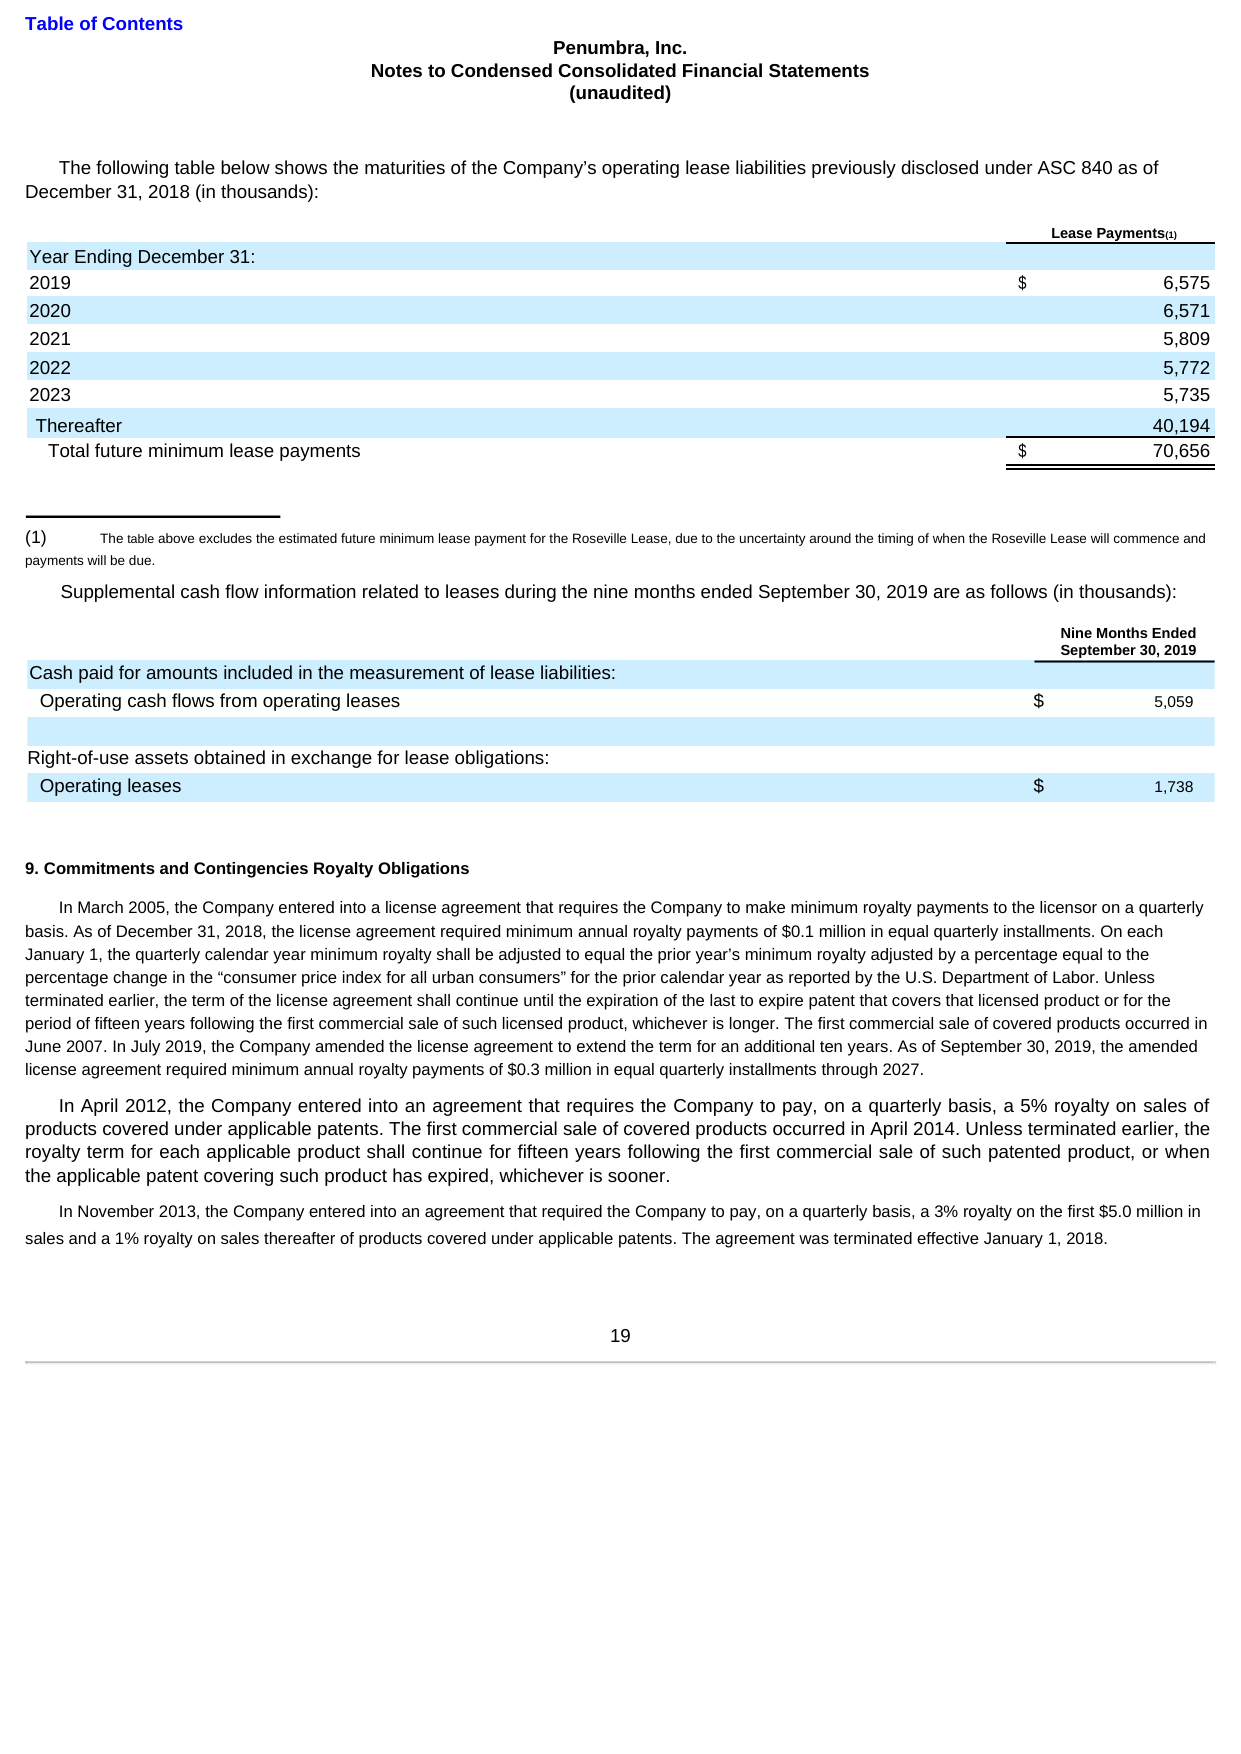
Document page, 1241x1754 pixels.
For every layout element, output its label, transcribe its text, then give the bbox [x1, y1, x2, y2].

text Table of Contents [25, 13, 1213, 34]
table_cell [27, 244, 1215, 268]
text In April 2012, the Company entered into an agreement that requires the Company to pay, on a quarterly basis, a 5% royalty on sales of products covered under applicable patents. The first commercial sale of covered products occurred in April 2014. Unless terminated earlier, the royalty term for each applicable product shall continue for fifteen years following the first commercial sale of such patented product, or when the applicable patent covering such product has expired, whichever is sooner. [25, 1095, 1211, 1186]
text Operating cash flows from operating leases $ 5,059 [39, 690, 1213, 712]
list The table above excludes the estimated future minimum lease payment for the Roseville Lease, due to the uncertainty around the timing of when the Roseville Lease will commence and payments will be due. [25, 527, 1213, 568]
picture [27, 717, 1215, 746]
picture [27, 660, 1215, 689]
list Commitments and Contingencies Royalty Obligations [25, 859, 1213, 878]
picture [27, 773, 1215, 802]
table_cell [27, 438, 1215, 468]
text Right-of-use assets obtained in exchange for lease obligations: [27, 747, 1213, 768]
picture [23, 1358, 1217, 1366]
text 19 [25, 1325, 1215, 1347]
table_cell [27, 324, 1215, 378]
text In March 2005, the Company entered into a license agreement that requires the Company to make minimum royalty payments to the licensor on a quarterly basis. As of December 31, 2018, the license agreement required minimum annual royalty payments of $0.1 million in equal quarterly installments. On each January 1, the quarterly calendar year minimum royalty shall be adjusted to equal the prior year’s minimum royalty adjusted by a percentage equal to the percentage change in the “consumer price index for all urban consumers” for the prior calendar year as reported by the U.S. Department of Labor. Unless terminated earlier, the term of the license agreement shall continue until the expiration of the last to expire patent that covers that licensed product or for the period of fifteen years following the first commercial sale of such licensed product, whichever is longer. The first commercial sale of covered products occurred in June 2007. In July 2019, the Company amended the license agreement to extend the term for an additional ten years. As of September 30, 2019, the amended license agreement required minimum annual royalty payments of $0.3 million in equal quarterly installments through 2027. [25, 898, 1213, 1079]
text In November 2013, the Company entered into an agreement that required the Company to pay, on a quarterly basis, a 3% royalty on the first $5.0 million in sales and a 1% royalty on sales thereafter of products covered under applicable patents. The agreement was terminated effective January 1, 2018. [25, 1202, 1209, 1248]
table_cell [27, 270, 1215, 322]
text Notes to Condensed Consolidated Financial Statements [25, 59, 1215, 81]
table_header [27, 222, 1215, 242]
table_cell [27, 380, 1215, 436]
text (unaudited) [25, 82, 1215, 103]
text Supplemental cash flow information related to leases during the nine months ended September 30, 2019 are as follows (in thousands): [60, 581, 1213, 602]
text Penumbra, Inc. [25, 37, 1215, 58]
text Cash paid for amounts included in the measurement of lease liabilities: [29, 662, 1213, 684]
text Nine Months Ended [1060, 625, 1213, 641]
text September 30, 2019 [1060, 642, 1213, 659]
text The following table below shows the maturities of the Company’s operating lease liabilities previously disclosed under ASC 840 as of December 31, 2018 (in thousands): [25, 156, 1178, 203]
text Operating leases $ 1,738 [39, 775, 1213, 796]
